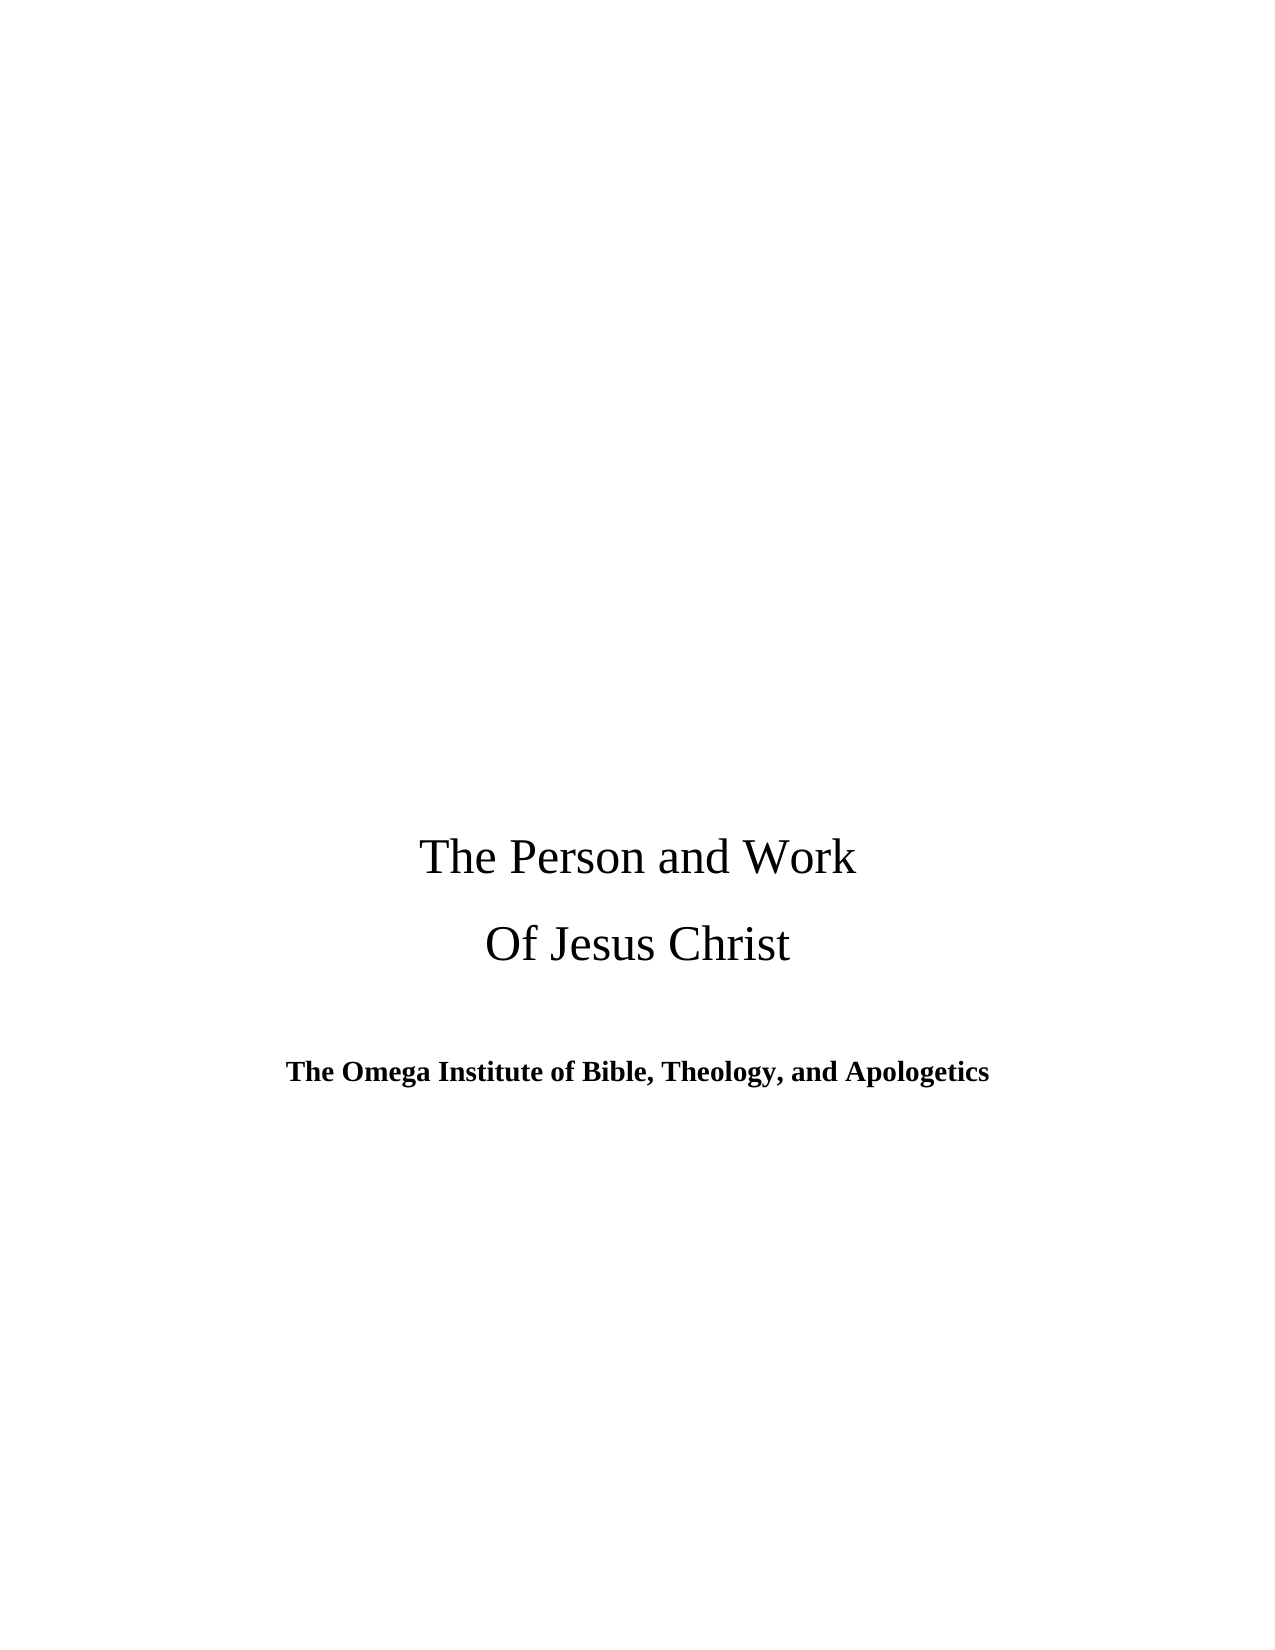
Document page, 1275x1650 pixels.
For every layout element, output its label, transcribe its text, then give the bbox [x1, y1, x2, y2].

text The Omega Institute of Bible, Theology, and Apologetics [150, 1054, 1125, 1088]
text Of Jesus Christ [150, 914, 1125, 971]
text The Person and Work [150, 827, 1125, 884]
